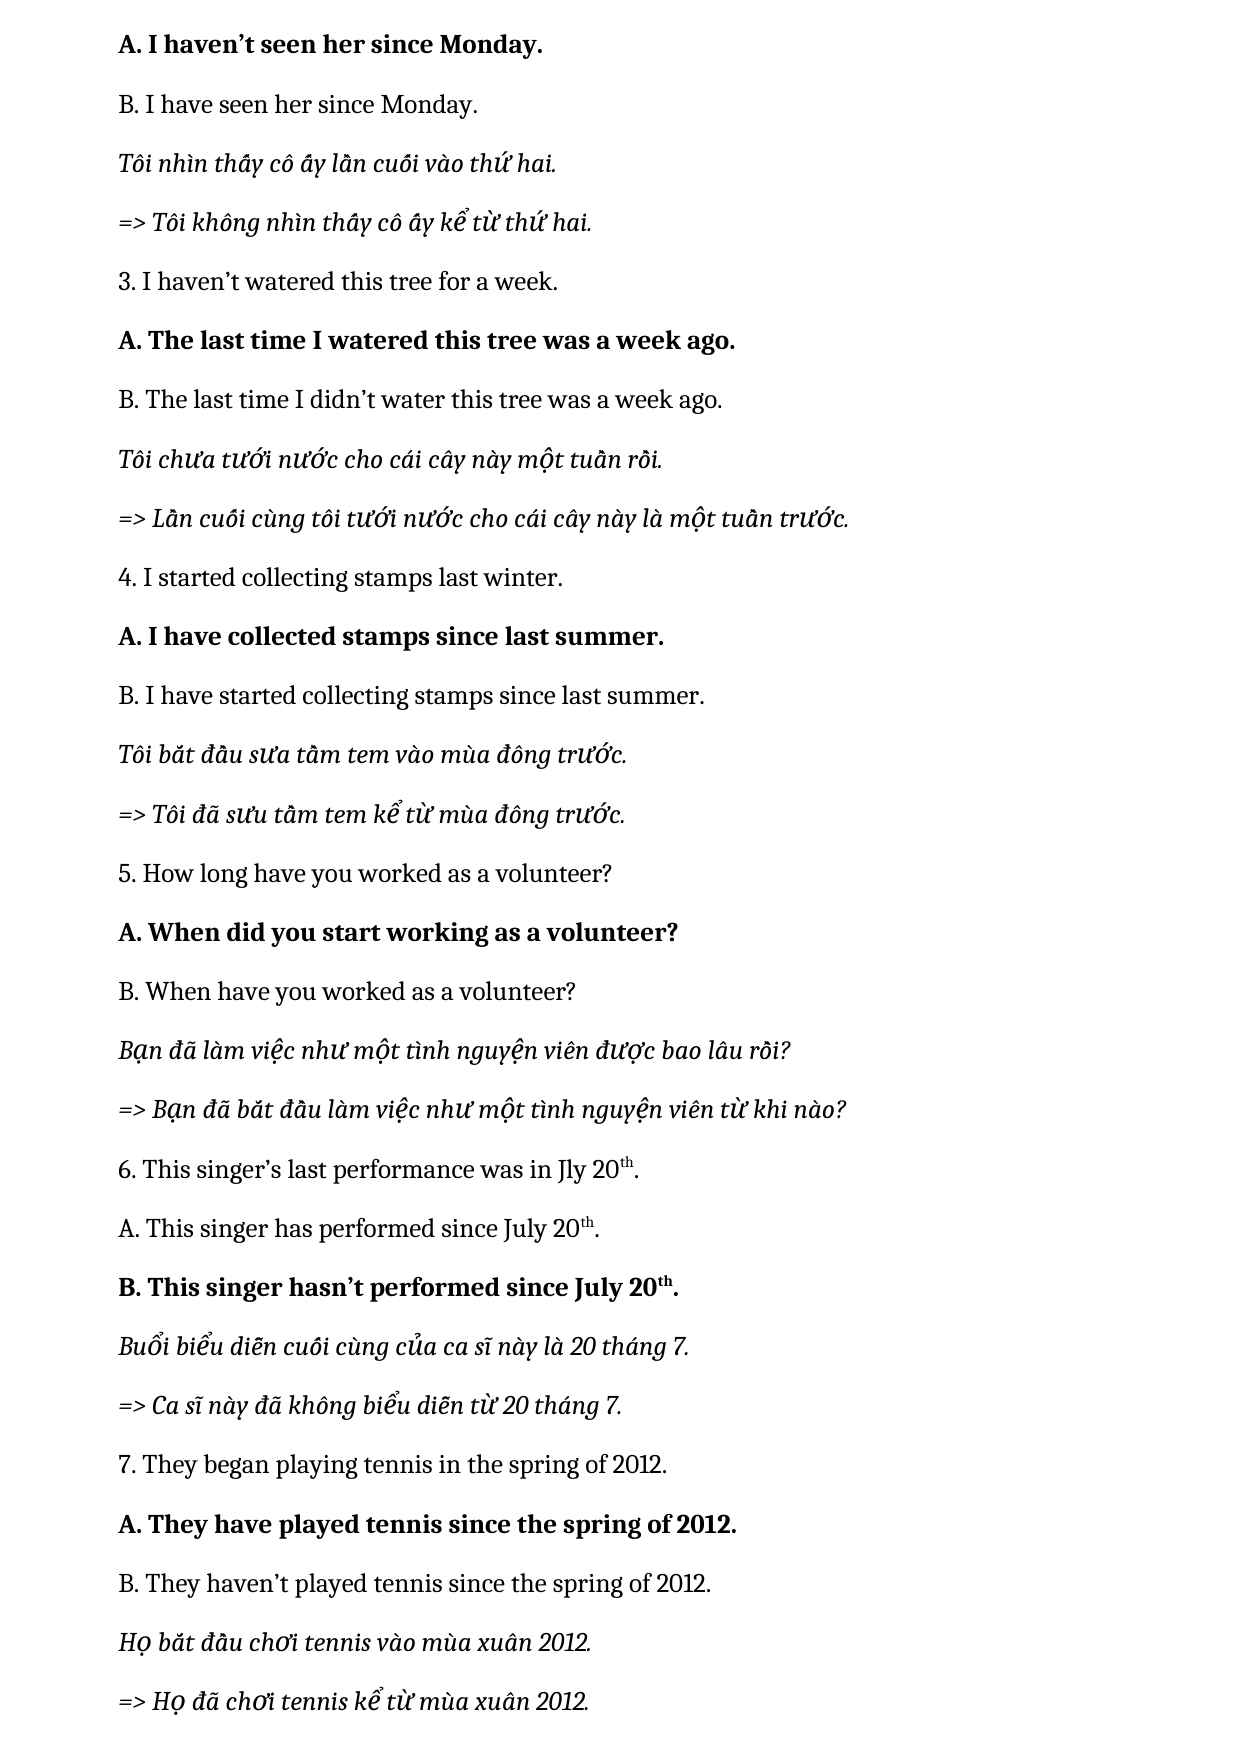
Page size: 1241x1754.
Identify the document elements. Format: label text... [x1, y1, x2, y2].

text Tôi bắt đầu sưa tầm tem vào mùa đông trước. [118, 739, 1181, 771]
text => Bạn đã bắt đầu làm việc như một tình nguyện viên từ khi nào? [118, 1094, 1181, 1126]
text A. This singer has performed since July 20th. [118, 1213, 1181, 1244]
text A. The last time I watered this tree was a week ago. [118, 325, 1181, 357]
text => Ca sĩ này đã không biểu diễn từ 20 tháng 7. [118, 1390, 1181, 1422]
text => Tôi đã sưu tầm tem kể từ mùa đông trước. [118, 799, 1181, 830]
text Họ bắt đầu chơi tennis vào mùa xuân 2012. [118, 1627, 1181, 1658]
text B. The last time I didn’t water this tree was a week ago. [118, 384, 1181, 416]
text 3. I haven’t watered this tree for a week. [118, 266, 1181, 297]
text Bạn đã làm việc như một tình nguyện viên được bao lâu rồi? [118, 1035, 1181, 1067]
text B. I have seen her since Monday. [118, 89, 1181, 120]
text B. They haven’t played tennis since the spring of 2012. [118, 1568, 1181, 1599]
text A. I have collected stamps since last summer. [118, 621, 1181, 652]
text B. When have you worked as a volunteer? [118, 976, 1181, 1007]
text A. I haven’t seen her since Monday. [118, 29, 1181, 61]
text => Lần cuối cùng tôi tưới nước cho cái cây này là một tuần trước. [118, 503, 1181, 534]
text Tôi nhìn thấy cô ấy lần cuối vào thứ hai. [118, 148, 1181, 179]
text 4. I started collecting stamps last winter. [118, 562, 1181, 593]
text 5. How long have you worked as a volunteer? [118, 858, 1181, 889]
text Tôi chưa tưới nước cho cái cây này một tuần rồi. [118, 444, 1181, 475]
text B. I have started collecting stamps since last summer. [118, 680, 1181, 712]
text 6. This singer’s last performance was in Jly 20th. [118, 1154, 1181, 1185]
text => Họ đã chơi tennis kể từ mùa xuân 2012. [118, 1686, 1181, 1717]
text Buổi biểu diễn cuối cùng của ca sĩ này là 20 tháng 7. [118, 1331, 1181, 1362]
text 7. They began playing tennis in the spring of 2012. [118, 1449, 1181, 1481]
text A. When did you start working as a volunteer? [118, 917, 1181, 948]
text B. This singer hasn’t performed since July 20th. [118, 1272, 1181, 1303]
text => Tôi không nhìn thấy cô ấy kể từ thứ hai. [118, 207, 1181, 238]
text A. They have played tennis since the spring of 2012. [118, 1509, 1181, 1540]
